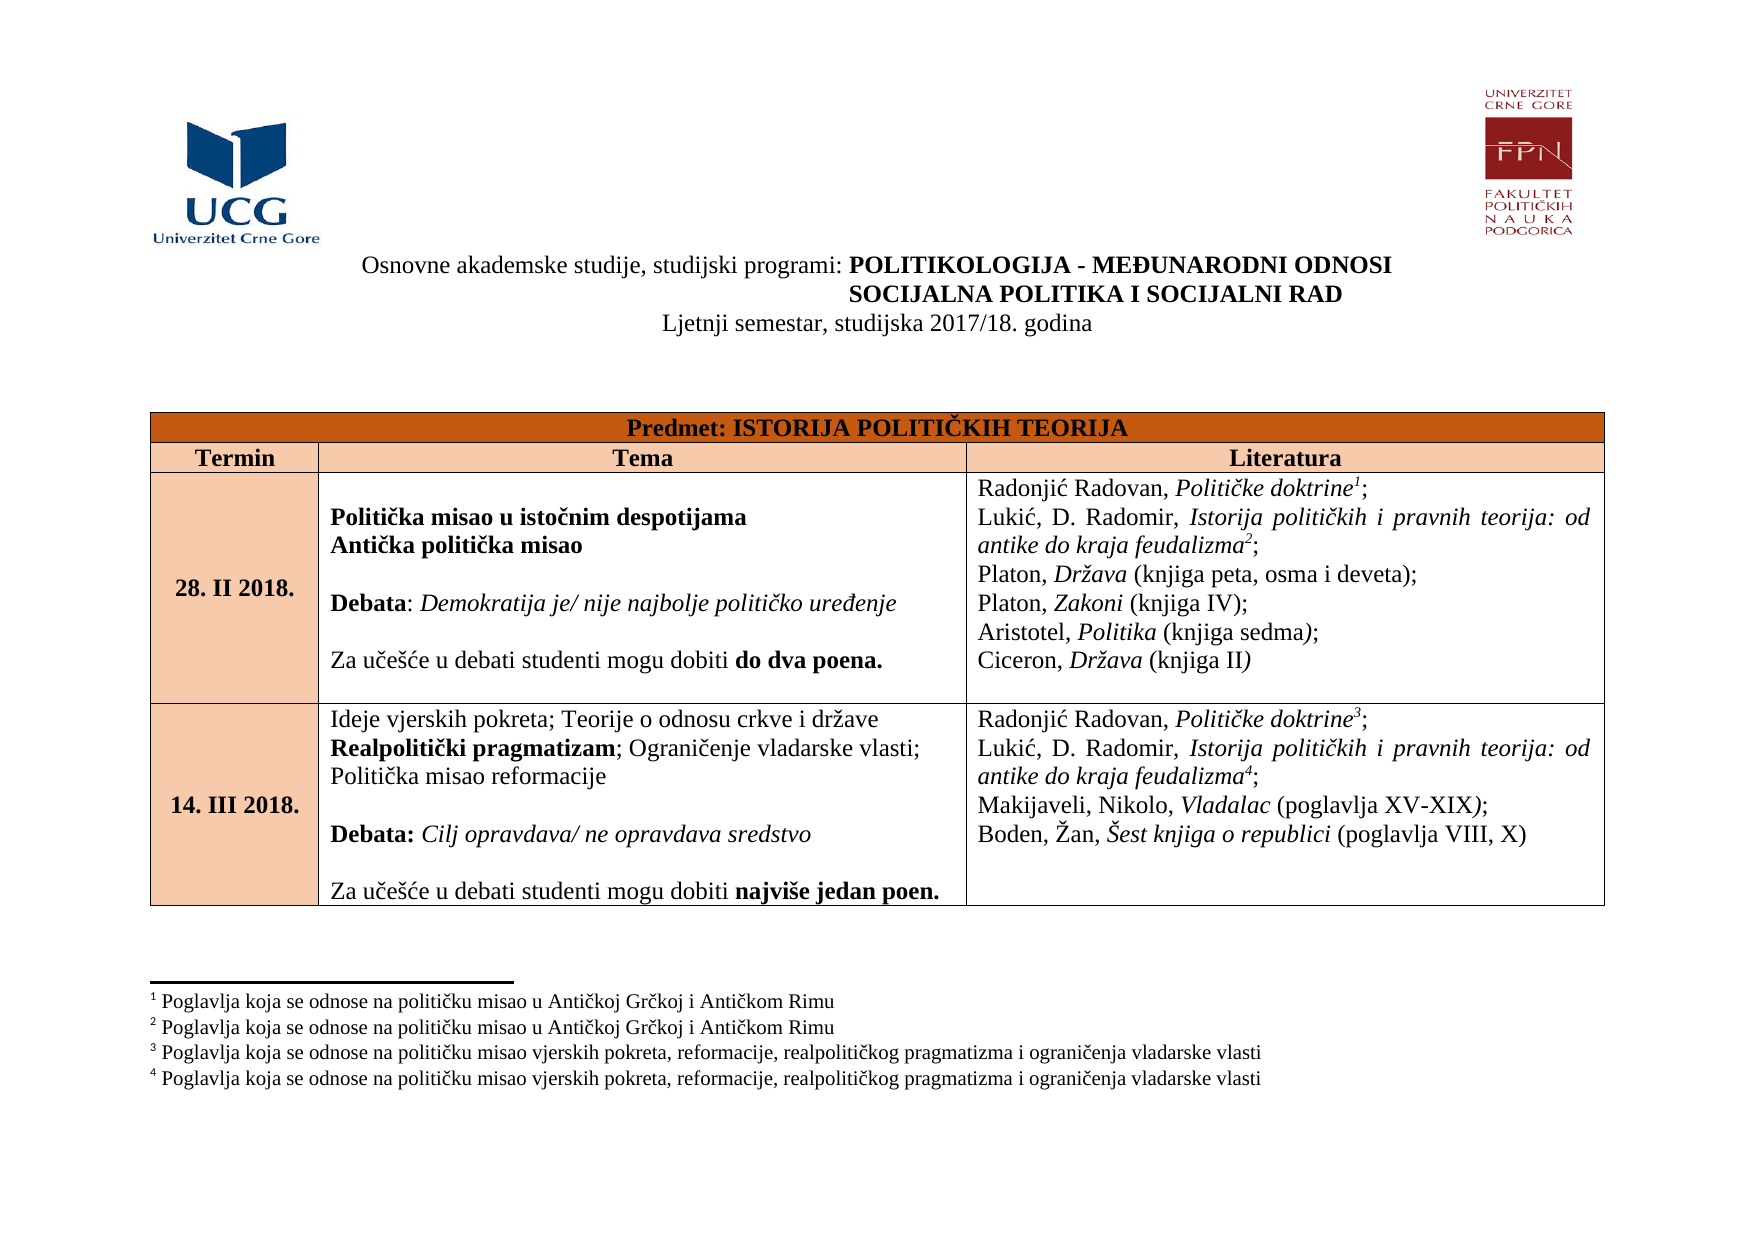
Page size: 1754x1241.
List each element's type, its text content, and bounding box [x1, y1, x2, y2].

table_cell 14. III 2018. [151, 704, 318, 905]
table_cell Radonjić Radovan, Političke doktrine; Lukić, D. Radomir, Istorija političkih i pravnih teorija: od antike do kraja feudalizma; Makijaveli, Nikolo, Vladalac (poglavlja XV-XIX); Boden, Žan, Šest knjiga o republici (poglavlja VIII, X) [967, 704, 1604, 905]
picture [150, 111, 322, 251]
picture [1465, 73, 1589, 251]
table_cell Politička misao u istočnim despotijama Antička politička misao Debata: Demokratija je/ nije najbolje političko uređenje Za učešće u debati studenti mogu dobiti do dva poena. [319, 473, 966, 703]
table_cell Ideje vjerskih pokreta; Teorije o odnosu crkve i države Realpolitički pragmatizam; Ograničenje vladarske vlasti; Politička misao reformacije Debata: Cilj opravdava/ ne opravdava sredstvo Za učešće u debati studenti mogu dobiti najviše jedan poen. [319, 704, 966, 905]
table_cell Literatura [967, 443, 1604, 472]
table_header Predmet: ISTORIJA POLITIČKIH TEORIJA [151, 413, 1604, 442]
table_cell 28. II 2018. [151, 473, 318, 703]
table_cell Tema [319, 443, 966, 472]
table_cell Radonjić Radovan, Političke doktrine; Lukić, D. Radomir, Istorija političkih i pravnih teorija: od antike do kraja feudalizma; Platon, Država (knjiga peta, osma i deveta); Platon, Zakoni (knjiga IV); Aristotel, Politika (knjiga sedma); Ciceron, Država (knjiga II) [967, 473, 1604, 703]
table_cell Termin [151, 443, 318, 472]
